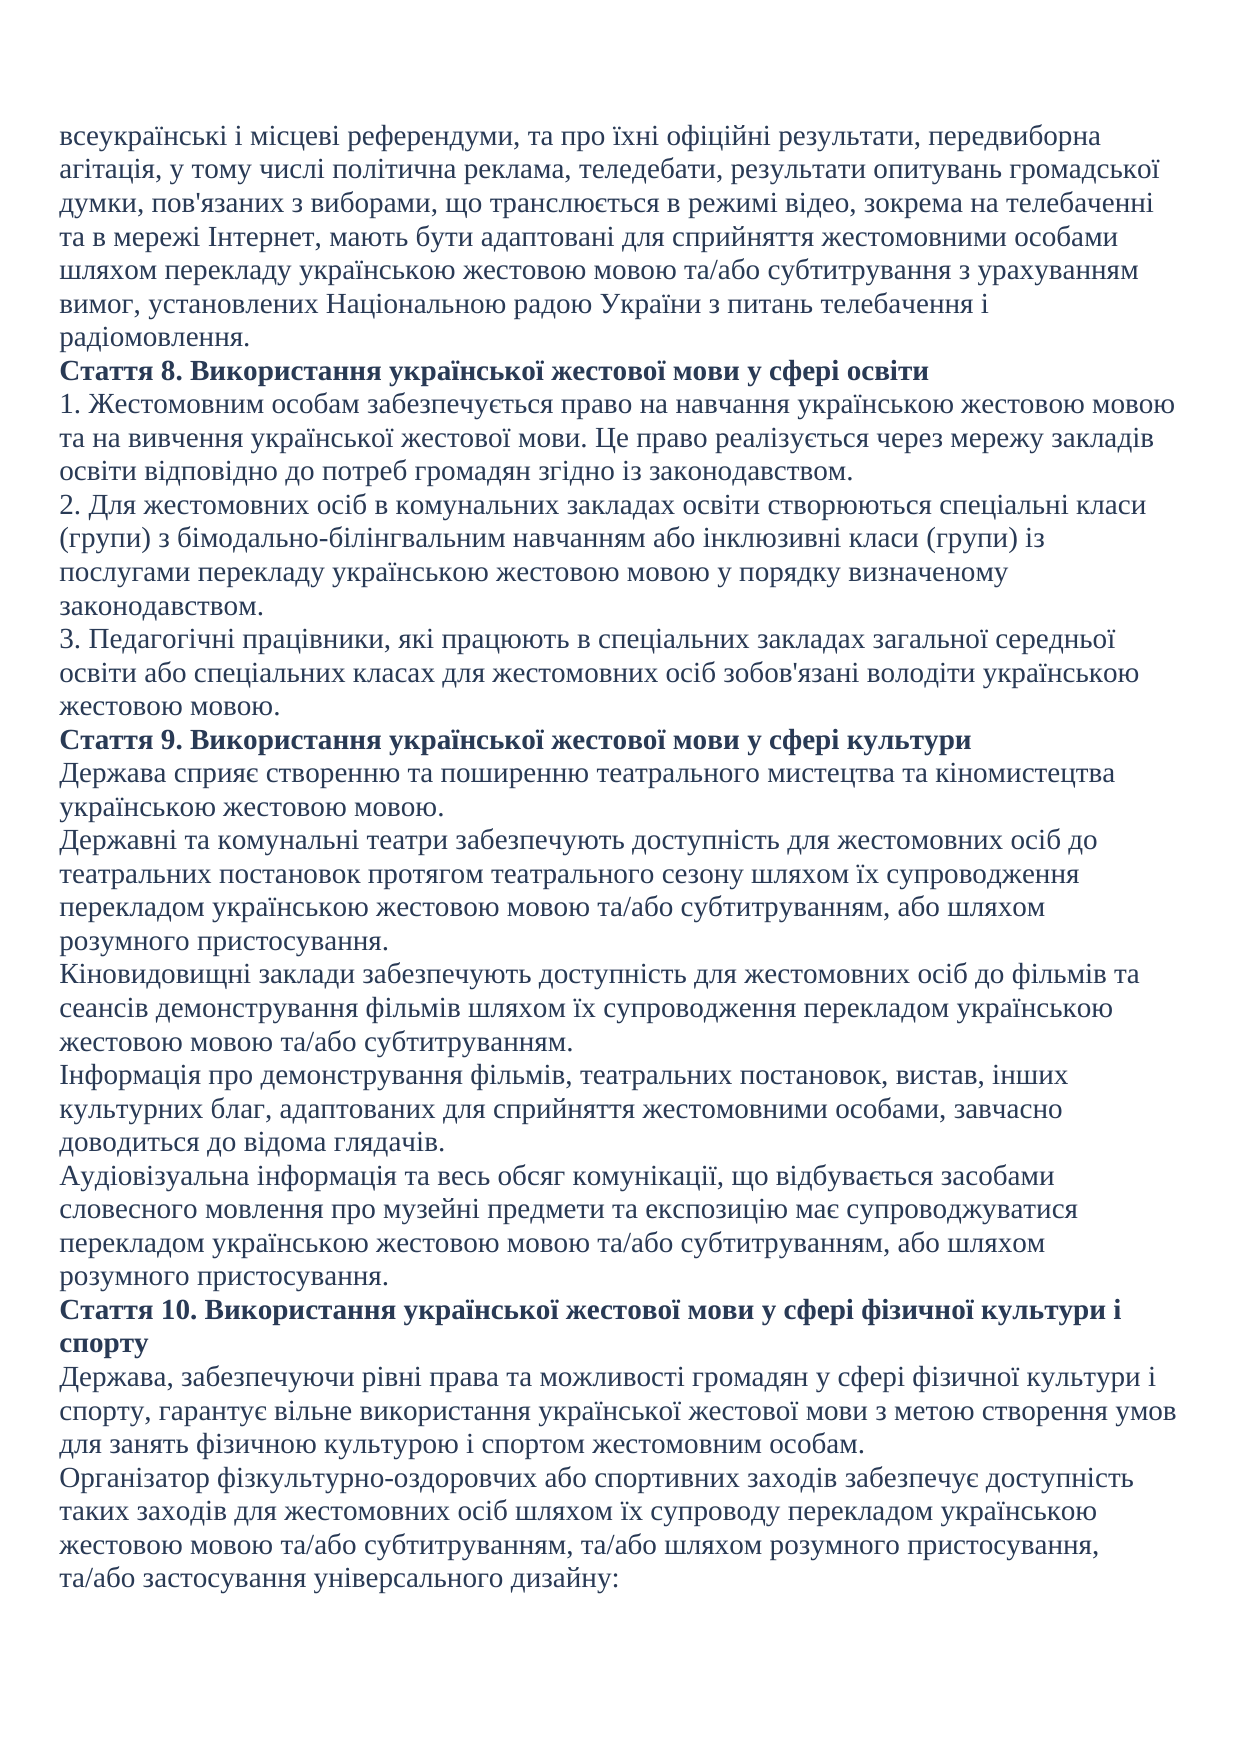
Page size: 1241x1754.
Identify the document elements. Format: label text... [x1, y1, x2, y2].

text Стаття 10. Використання української жестової мови у сфері фізичної культури і спорту [59, 1292, 1181, 1359]
text Кіновидовищні заклади забезпечують доступність для жестомовних осіб до фільмів та сеансів демонстрування фільмів шляхом їх супроводження перекладом українською жестовою мовою та/або субтитруванням. [59, 957, 1181, 1057]
text Державні та комунальні театри забезпечують доступність для жестомовних осіб до театральних постановок протягом театрального сезону шляхом їх супроводження перекладом українською жестовою мовою та/або субтитруванням, або шляхом розумного пристосування. [59, 822, 1181, 957]
text Стаття 9. Використання української жестової мови у сфері культури [59, 722, 1181, 755]
text Держава сприяє створенню та поширенню театрального мистецтва та кіномистецтва українською жестовою мовою. [59, 755, 1181, 822]
text Організатор фізкультурно-оздоровчих або спортивних заходів забезпечує доступність таких заходів для жестомовних осіб шляхом їх супроводу перекладом українською жестовою мовою та/або субтитруванням, та/або шляхом розумного пристосування, та/або застосування універсального дизайну: [59, 1460, 1181, 1594]
text Держава, забезпечуючи рівні права та можливості громадян у сфері фізичної культури і спорту, гарантує вільне використання української жестової мови з метою створення умов для занять фізичною культурою і спортом жестомовним особам. [59, 1359, 1181, 1460]
text 2. Для жестомовних осіб в комунальних закладах освіти створюються спеціальні класи (групи) з бімодально-білінгвальним навчанням або інклюзивні класи (групи) із послугами перекладу українською жестовою мовою у порядку визначеному законодавством. [59, 487, 1181, 621]
text 1. Жестомовним особам забезпечується право на навчання українською жестовою мовою та на вивчення української жестової мови. Це право реалізується через мережу закладів освіти відповідно до потреб громадян згідно із законодавством. [59, 386, 1181, 487]
text 3. Педагогічні працівники, які працюють в спеціальних закладах загальної середньої освіти або спеціальних класах для жестомовних осіб зобов'язані володіти українською жестовою мовою. [59, 621, 1181, 722]
text Інформація про демонстрування фільмів, театральних постановок, вистав, інших культурних благ, адаптованих для сприйняття жестомовними особами, завчасно доводиться до відома глядачів. [59, 1057, 1181, 1158]
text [59, 118, 1181, 353]
text Аудіовізуальна інформація та весь обсяг комунікації, що відбувається засобами словесного мовлення про музейні предмети та експозицію має супроводжуватися перекладом українською жестовою мовою та/або субтитруванням, або шляхом розумного пристосування. [59, 1158, 1181, 1292]
text Стаття 8. Використання української жестової мови у сфері освіти [59, 353, 1181, 386]
